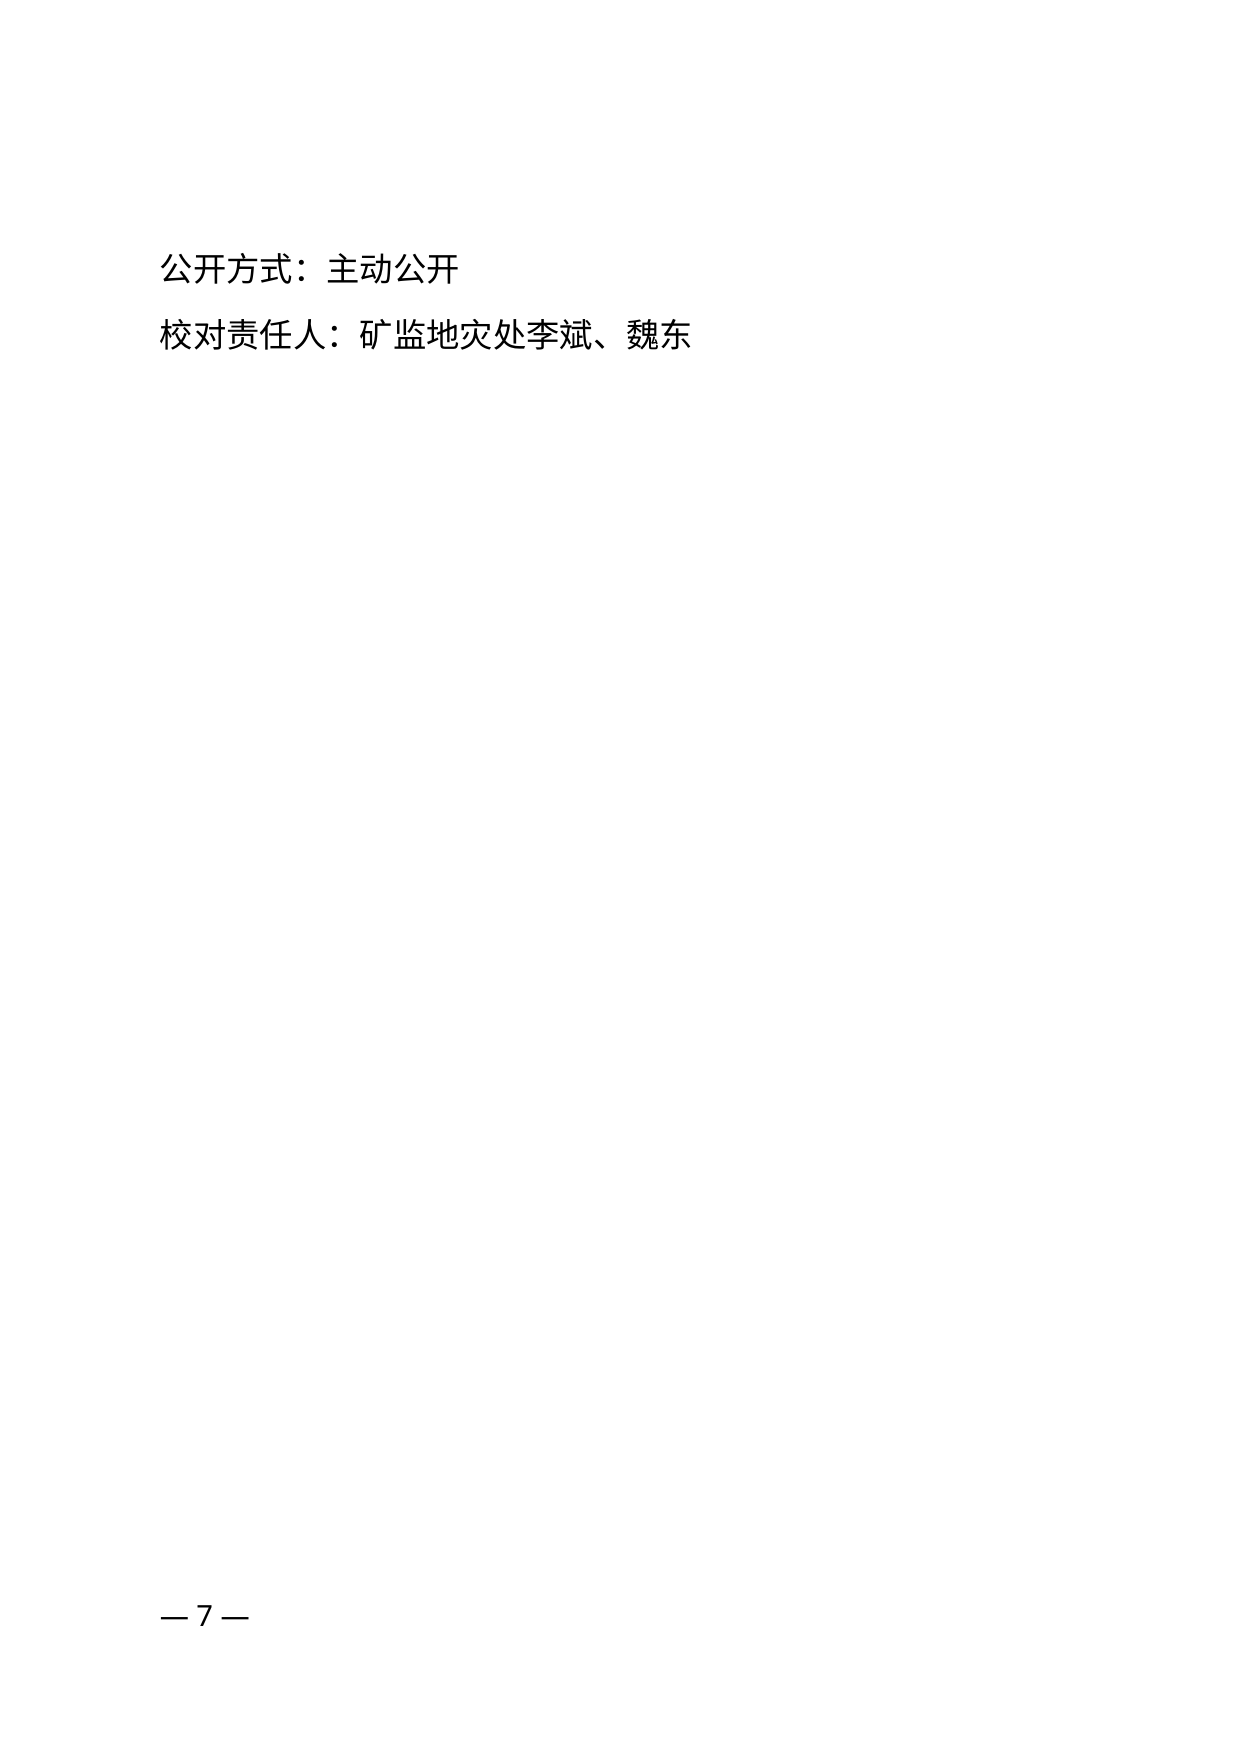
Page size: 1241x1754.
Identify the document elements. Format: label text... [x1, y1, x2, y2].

text 公开方式：主动公开 [159, 234, 1081, 300]
text 校对责任人：矿监地灾处李斌、魏东 [159, 300, 1080, 366]
